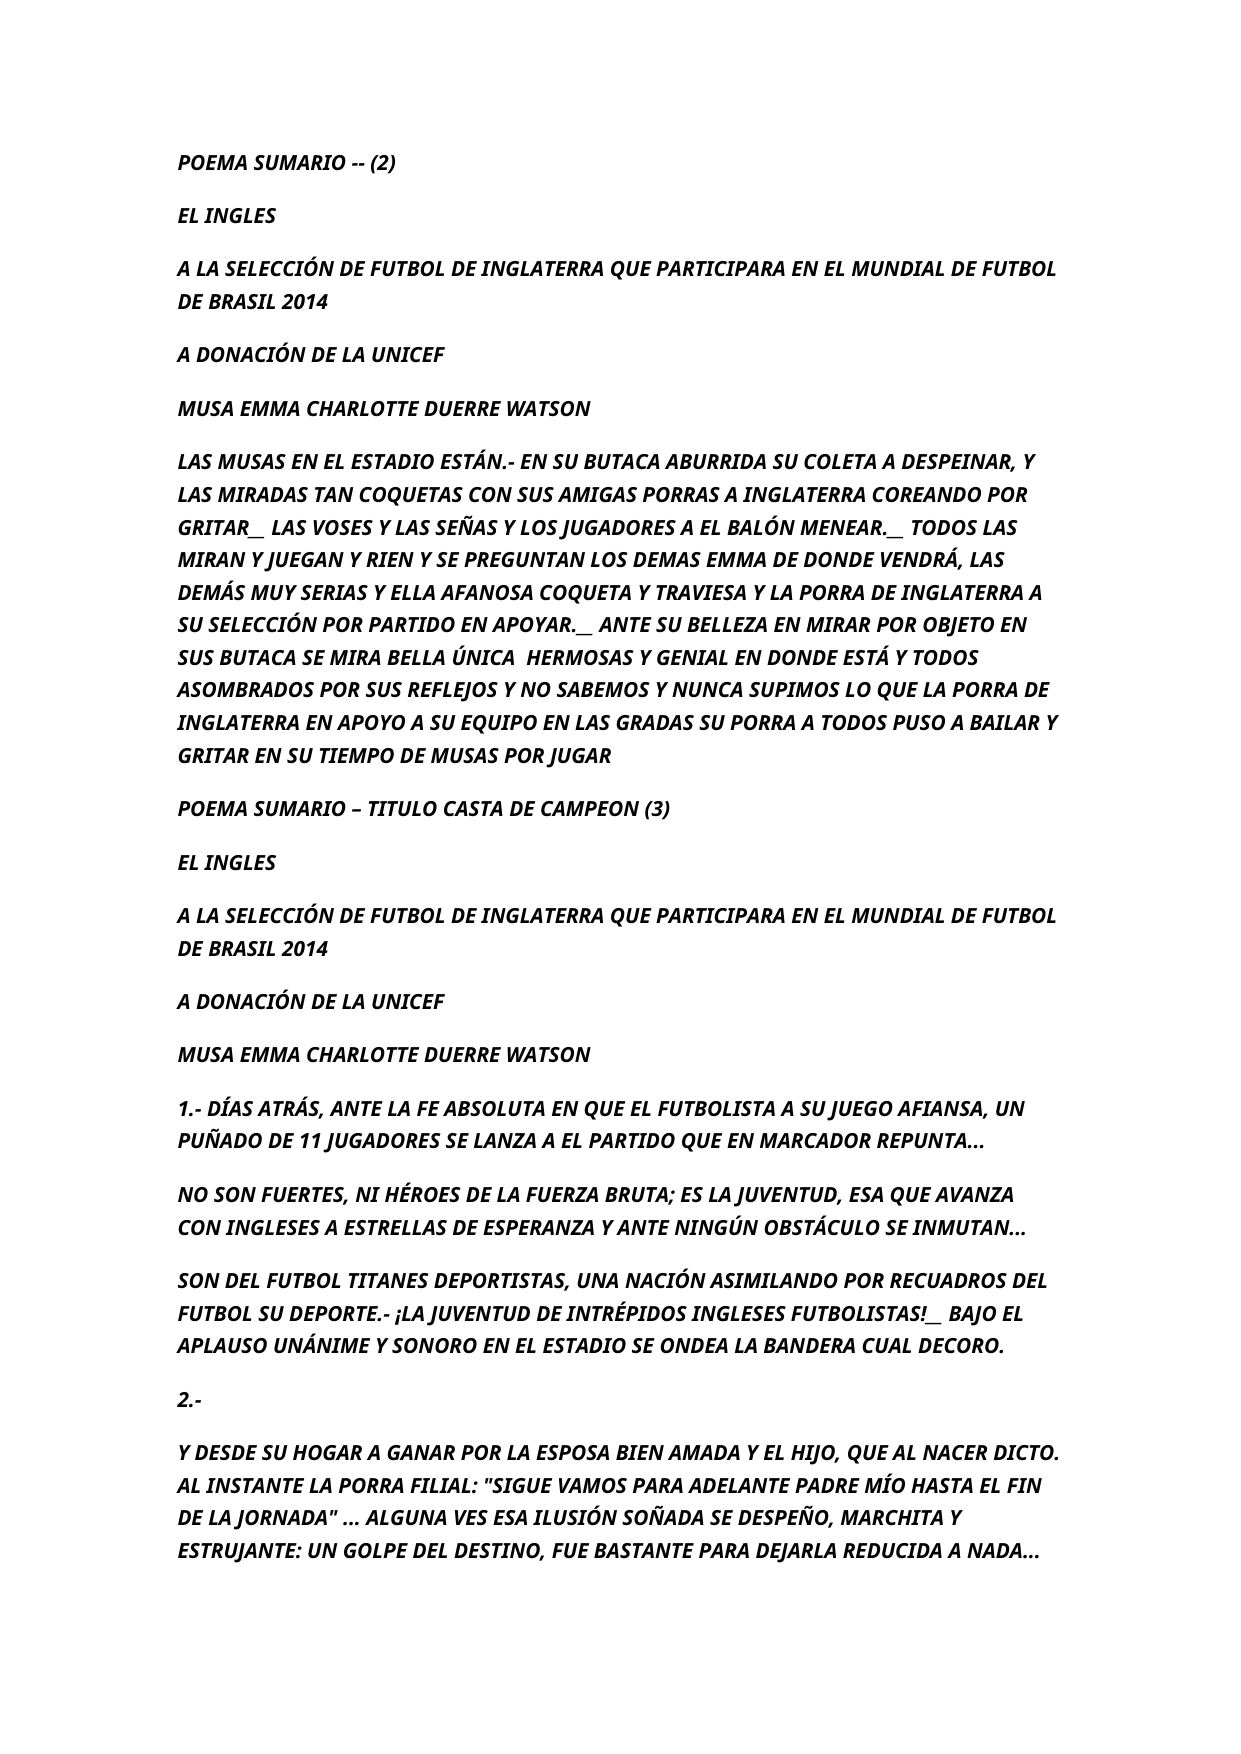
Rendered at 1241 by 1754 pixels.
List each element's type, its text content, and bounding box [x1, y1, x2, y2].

text NO SON FUERTES, NI HÉROES DE LA FUERZA BRUTA; ES LA JUVENTUD, ESA QUE AVANZA CON INGLESES A ESTRELLAS DE ESPERANZA Y ANTE NINGÚN OBSTÁCULO SE INMUTAN... [177, 1180, 1063, 1241]
text POEMA SUMARIO -- (2) [177, 148, 1063, 176]
text A DONACIÓN DE LA UNICEF [177, 987, 1063, 1016]
text POEMA SUMARIO – TITULO CASTA DE CAMPEON (3) [177, 794, 1063, 823]
text SON DEL FUTBOL TITANES DEPORTISTAS, UNA NACIÓN ASIMILANDO POR RECUADROS DEL FUTBOL SU DEPORTE.- ¡LA JUVENTUD DE INTRÉPIDOS INGLESES FUTBOLISTAS!__ BAJO EL APLAUSO UNÁNIME Y SONORO EN EL ESTADIO SE ONDEA LA BANDERA CUAL DECORO. [177, 1266, 1063, 1360]
text EL INGLES [177, 201, 1063, 229]
text MUSA EMMA CHARLOTTE DUERRE WATSON [177, 1041, 1063, 1069]
text LAS MUSAS EN EL ESTADIO ESTÁN.- EN SU BUTACA ABURRIDA SU COLETA A DESPEINAR, Y LAS MIRADAS TAN COQUETAS CON SUS AMIGAS PORRAS A INGLATERRA COREANDO POR GRITAR__ LAS VOSES Y LAS SEÑAS Y LOS JUGADORES A EL BALÓN MENEAR.__ TODOS LAS MIRAN Y JUEGAN Y RIEN Y SE PREGUNTAN LOS DEMAS EMMA DE DONDE VENDRÁ, LAS DEMÁS MUY SERIAS Y ELLA AFANOSA COQUETA Y TRAVIESA Y LA PORRA DE INGLATERRA A SU SELECCIÓN POR PARTIDO EN APOYAR.__ ANTE SU BELLEZA EN MIRAR POR OBJETO EN SUS BUTACA SE MIRA BELLA ÚNICA HERMOSAS Y GENIAL EN DONDE ESTÁ Y TODOS ASOMBRADOS POR SUS REFLEJOS Y NO SABEMOS Y NUNCA SUPIMOS LO QUE LA PORRA DE INGLATERRA EN APOYO A SU EQUIPO EN LAS GRADAS SU PORRA A TODOS PUSO A BAILAR Y GRITAR EN SU TIEMPO DE MUSAS POR JUGAR [177, 447, 1063, 769]
text EL INGLES [177, 848, 1063, 876]
text Y DESDE SU HOGAR A GANAR POR LA ESPOSA BIEN AMADA Y EL HIJO, QUE AL NACER DICTO. AL INSTANTE LA PORRA FILIAL: "SIGUE VAMOS PARA ADELANTE PADRE MÍO HASTA EL FIN DE LA JORNADA" ... ALGUNA VES ESA ILUSIÓN SOÑADA SE DESPEÑO, MARCHITA Y ESTRUJANTE: UN GOLPE DEL DESTINO, FUE BASTANTE PARA DEJARLA REDUCIDA A NADA... [177, 1438, 1063, 1564]
text A LA SELECCIÓN DE FUTBOL DE INGLATERRA QUE PARTICIPARA EN EL MUNDIAL DE FUTBOL DE BRASIL 2014 [177, 901, 1063, 962]
text 2.- [177, 1385, 1063, 1413]
text 1.- DÍAS ATRÁS, ANTE LA FE ABSOLUTA EN QUE EL FUTBOLISTA A SU JUEGO AFIANSA, UN PUÑADO DE 11 JUGADORES SE LANZA A EL PARTIDO QUE EN MARCADOR REPUNTA... [177, 1094, 1063, 1155]
text A LA SELECCIÓN DE FUTBOL DE INGLATERRA QUE PARTICIPARA EN EL MUNDIAL DE FUTBOL DE BRASIL 2014 [177, 254, 1063, 316]
text MUSA EMMA CHARLOTTE DUERRE WATSON [177, 394, 1063, 422]
text A DONACIÓN DE LA UNICEF [177, 341, 1063, 369]
